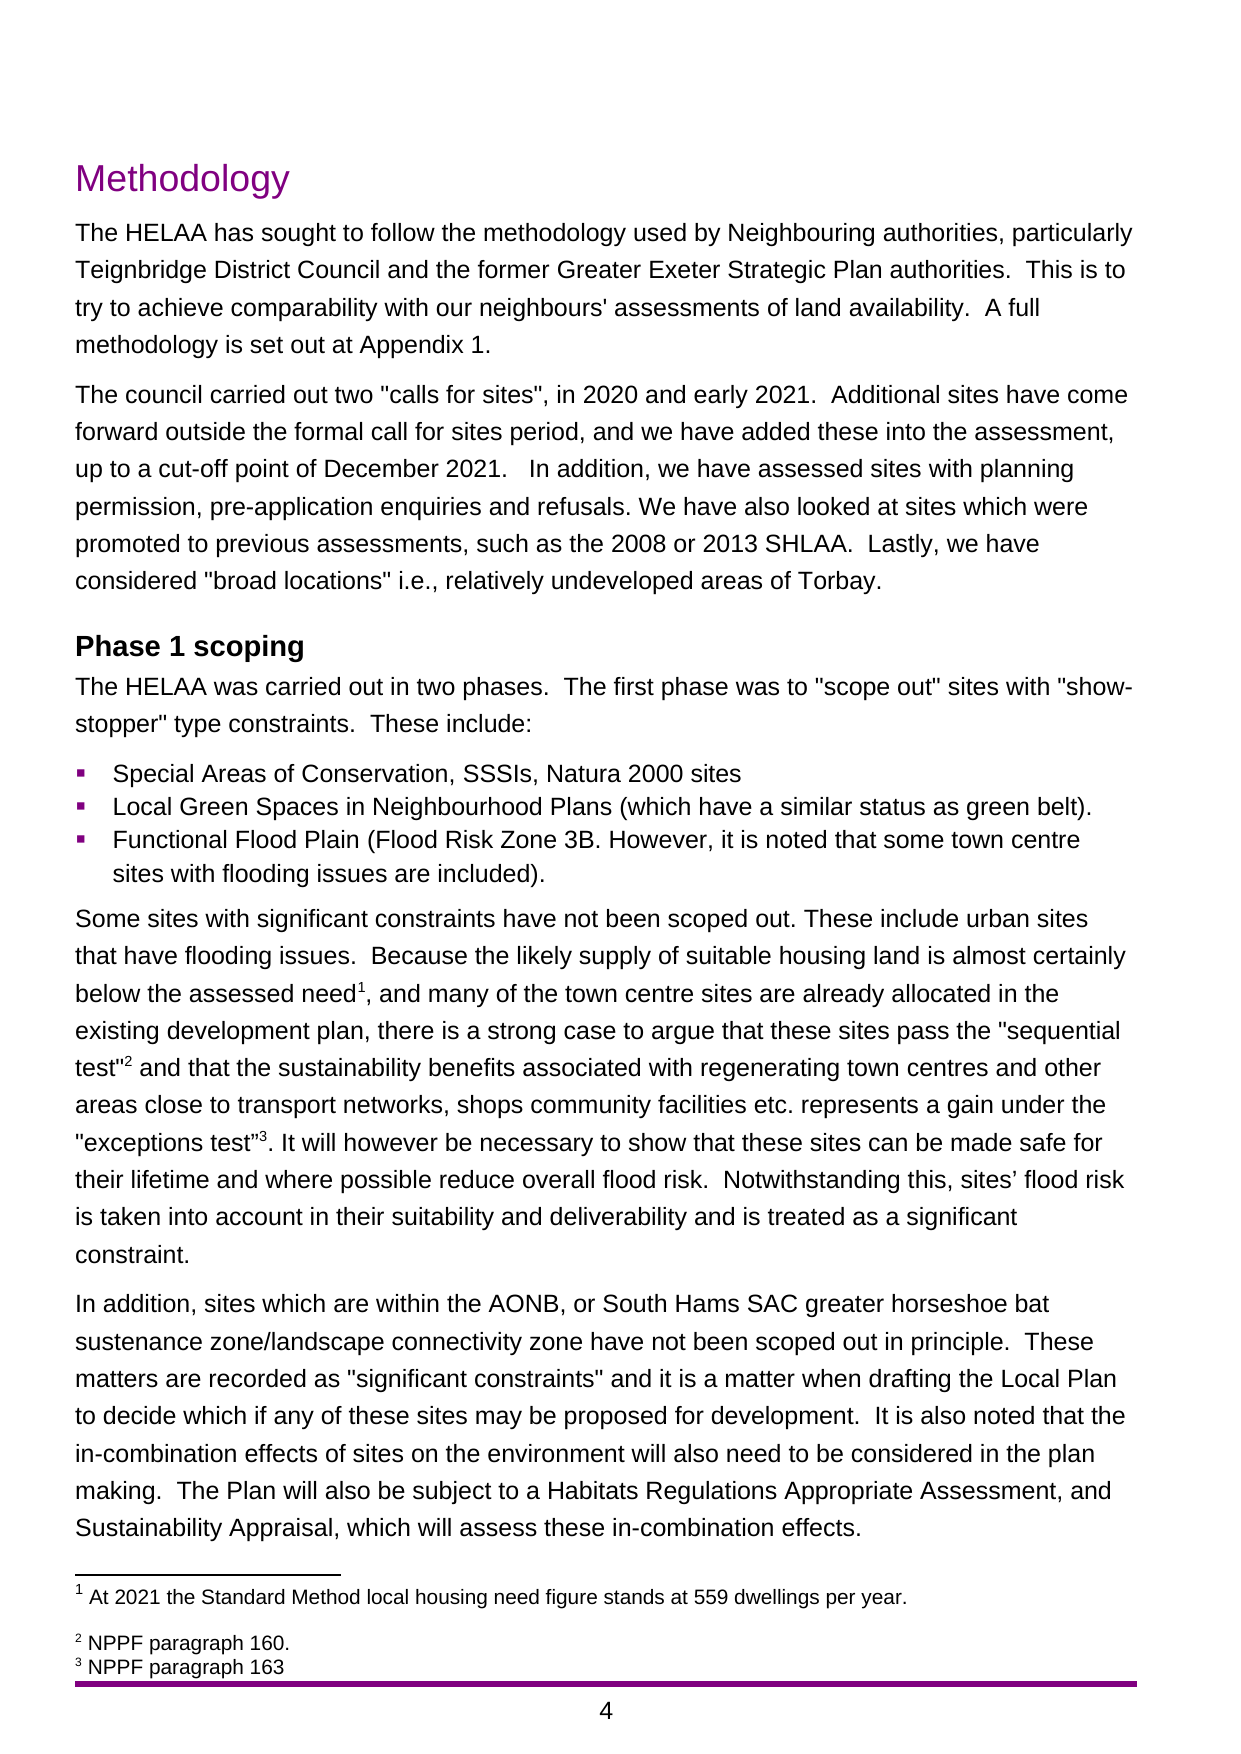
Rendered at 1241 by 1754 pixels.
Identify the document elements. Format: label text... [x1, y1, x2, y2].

text Functional Flood Plain (Flood Risk Zone 3B. However, it is noted that some town centre sites with flooding issues are included). [75, 825, 1137, 887]
subtitle Methodology [75, 156, 1137, 199]
text Special Areas of Conservation, SSSIs, Natura 2000 sites [75, 759, 1137, 788]
text Local Green Spaces in Neighbourhood Plans (which have a similar status as green belt). [75, 792, 1137, 821]
text The council carried out two "calls for sites", in 2020 and early 2021. Additional sites have come forward outside the formal call for sites period, and we have added these into the assessment, up to a cut-off point of December 2021. In addition, we have assessed sites with planning permission, pre-application enquiries and refusals. We have also looked at sites which were promoted to previous assessments, such as the 2008 or 2013 SHLAA. Lastly, we have considered "broad locations" i.e., relatively undeveloped areas of Torbay. [75, 380, 1137, 595]
subtitle Phase 1 scoping [75, 628, 1137, 662]
text In addition, sites which are within the AONB, or South Hams SAC greater horseshoe bat sustenance zone/landscape connectivity zone have not been scoped out in principle. These matters are recorded as "significant constraints" and it is a matter when drafting the Local Plan to decide which if any of these sites may be proposed for development. It is also noted that the in-combination effects of sites on the environment will also need to be considered in the plan making. The Plan will also be subject to a Habitats Regulations Appropriate Assessment, and Sustainability Appraisal, which will assess these in-combination effects. [75, 1289, 1137, 1542]
text Some sites with significant constraints have not been scoped out. These include urban sites that have flooding issues. Because the likely supply of suitable housing land is almost certainly below the assessed need, and many of the town centre sites are already allocated in the existing development plan, there is a strong case to argue that these sites pass the "sequential test" and that the sustainability benefits associated with regenerating town centres and other areas close to transport networks, shops community facilities etc. represents a gain under the "exceptions test”. It will however be necessary to show that these sites can be made safe for their lifetime and where possible reduce overall flood risk. Notwithstanding this, sites’ flood risk is taken into account in their suitability and deliverability and is treated as a significant constraint. [75, 904, 1137, 1268]
text The HELAA was carried out in two phases. The first phase was to "scope out" sites with "show- stopper" type constraints. These include: [75, 672, 1137, 738]
text The HELAA has sought to follow the methodology used by Neighbouring authorities, particularly Teignbridge District Council and the former Greater Exeter Strategic Plan authorities. This is to try to achieve comparability with our neighbours' assessments of land availability. A full methodology is set out at Appendix 1. [75, 218, 1137, 359]
